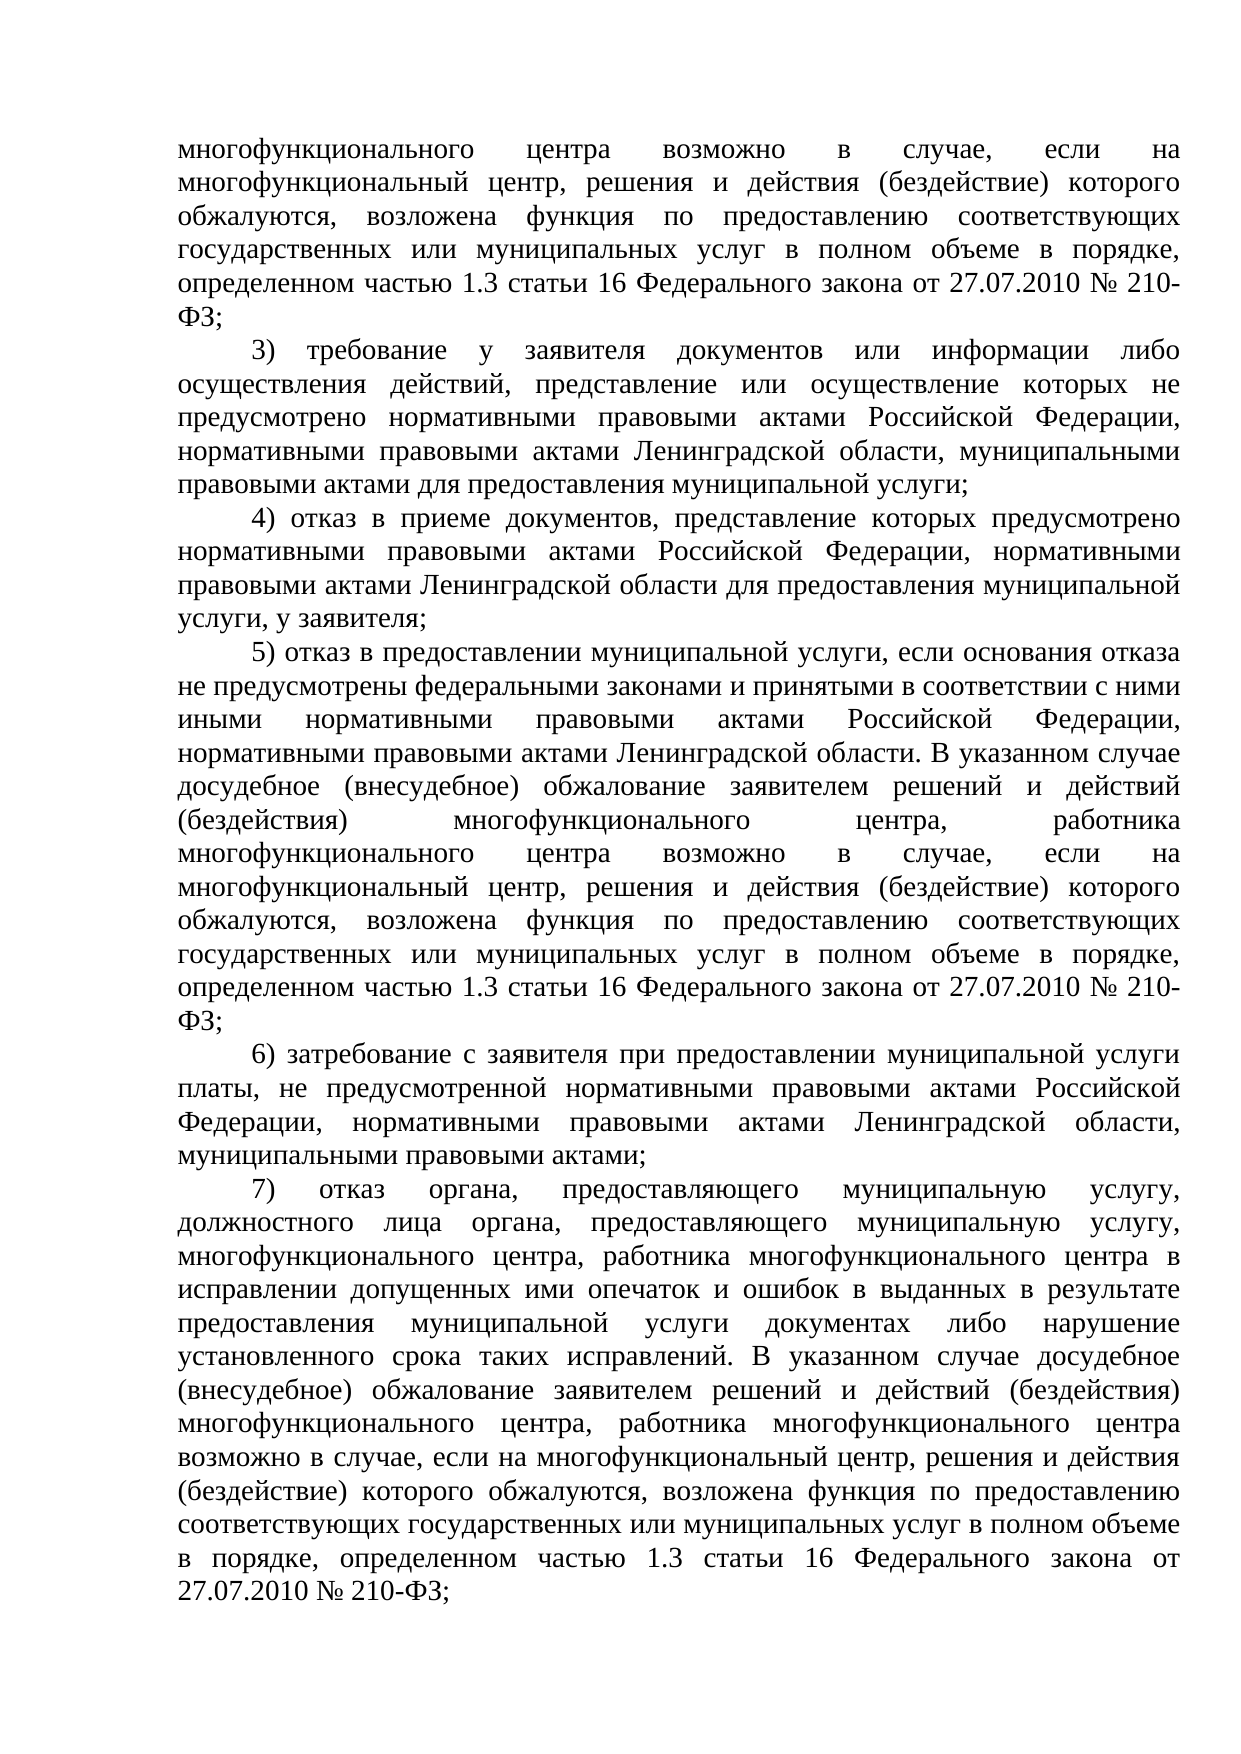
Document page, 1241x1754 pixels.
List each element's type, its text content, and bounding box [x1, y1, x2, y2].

text 7) отказ органа, предоставляющего муниципальную услугу, должностного лица органа, предоставляющего муниципальную услугу, многофункционального центра, работника многофункционального центра в исправлении допущенных ими опечаток и ошибок в выданных в результате предоставления муниципальной услуги документах либо нарушение установленного срока таких исправлений. В указанном случае досудебное (внесудебное) обжалование заявителем решений и действий (бездействия) многофункционального центра, работника многофункционального центра возможно в случае, если на многофункциональный центр, решения и действия (бездействие) которого обжалуются, возложена функция по предоставлению соответствующих государственных или муниципальных услуг в полном объеме в порядке, определенном частью 1.3 статьи 16 Федерального закона от 27.07.2010 № 210-ФЗ; [177, 1171, 1181, 1607]
text 3) требование у заявителя документов или информации либо осуществления действий, представление или осуществление которых не предусмотрено нормативными правовыми актами Российской Федерации, нормативными правовыми актами Ленинградской области, муниципальными правовыми актами для предоставления муниципальной услуги; [177, 332, 1181, 500]
text 6) затребование с заявителя при предоставлении муниципальной услуги платы, не предусмотренной нормативными правовыми актами Российской Федерации, нормативными правовыми актами Ленинградской области, муниципальными правовыми актами; [177, 1037, 1181, 1171]
text 4) отказ в приеме документов, представление которых предусмотрено нормативными правовыми актами Российской Федерации, нормативными правовыми актами Ленинградской области для предоставления муниципальной услуги, у заявителя; [177, 500, 1181, 634]
text 5) отказ в предоставлении муниципальной услуги, если основания отказа не предусмотрены федеральными законами и принятыми в соответствии с ними иными нормативными правовыми актами Российской Федерации, нормативными правовыми актами Ленинградской области. В указанном случае досудебное (внесудебное) обжалование заявителем решений и действий (бездействия) многофункционального центра, работника многофункционального центра возможно в случае, если на многофункциональный центр, решения и действия (бездействие) которого обжалуются, возложена функция по предоставлению соответствующих государственных или муниципальных услуг в полном объеме в порядке, определенном частью 1.3 статьи 16 Федерального закона от 27.07.2010 № 210-ФЗ; [177, 634, 1181, 1037]
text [177, 131, 1181, 332]
